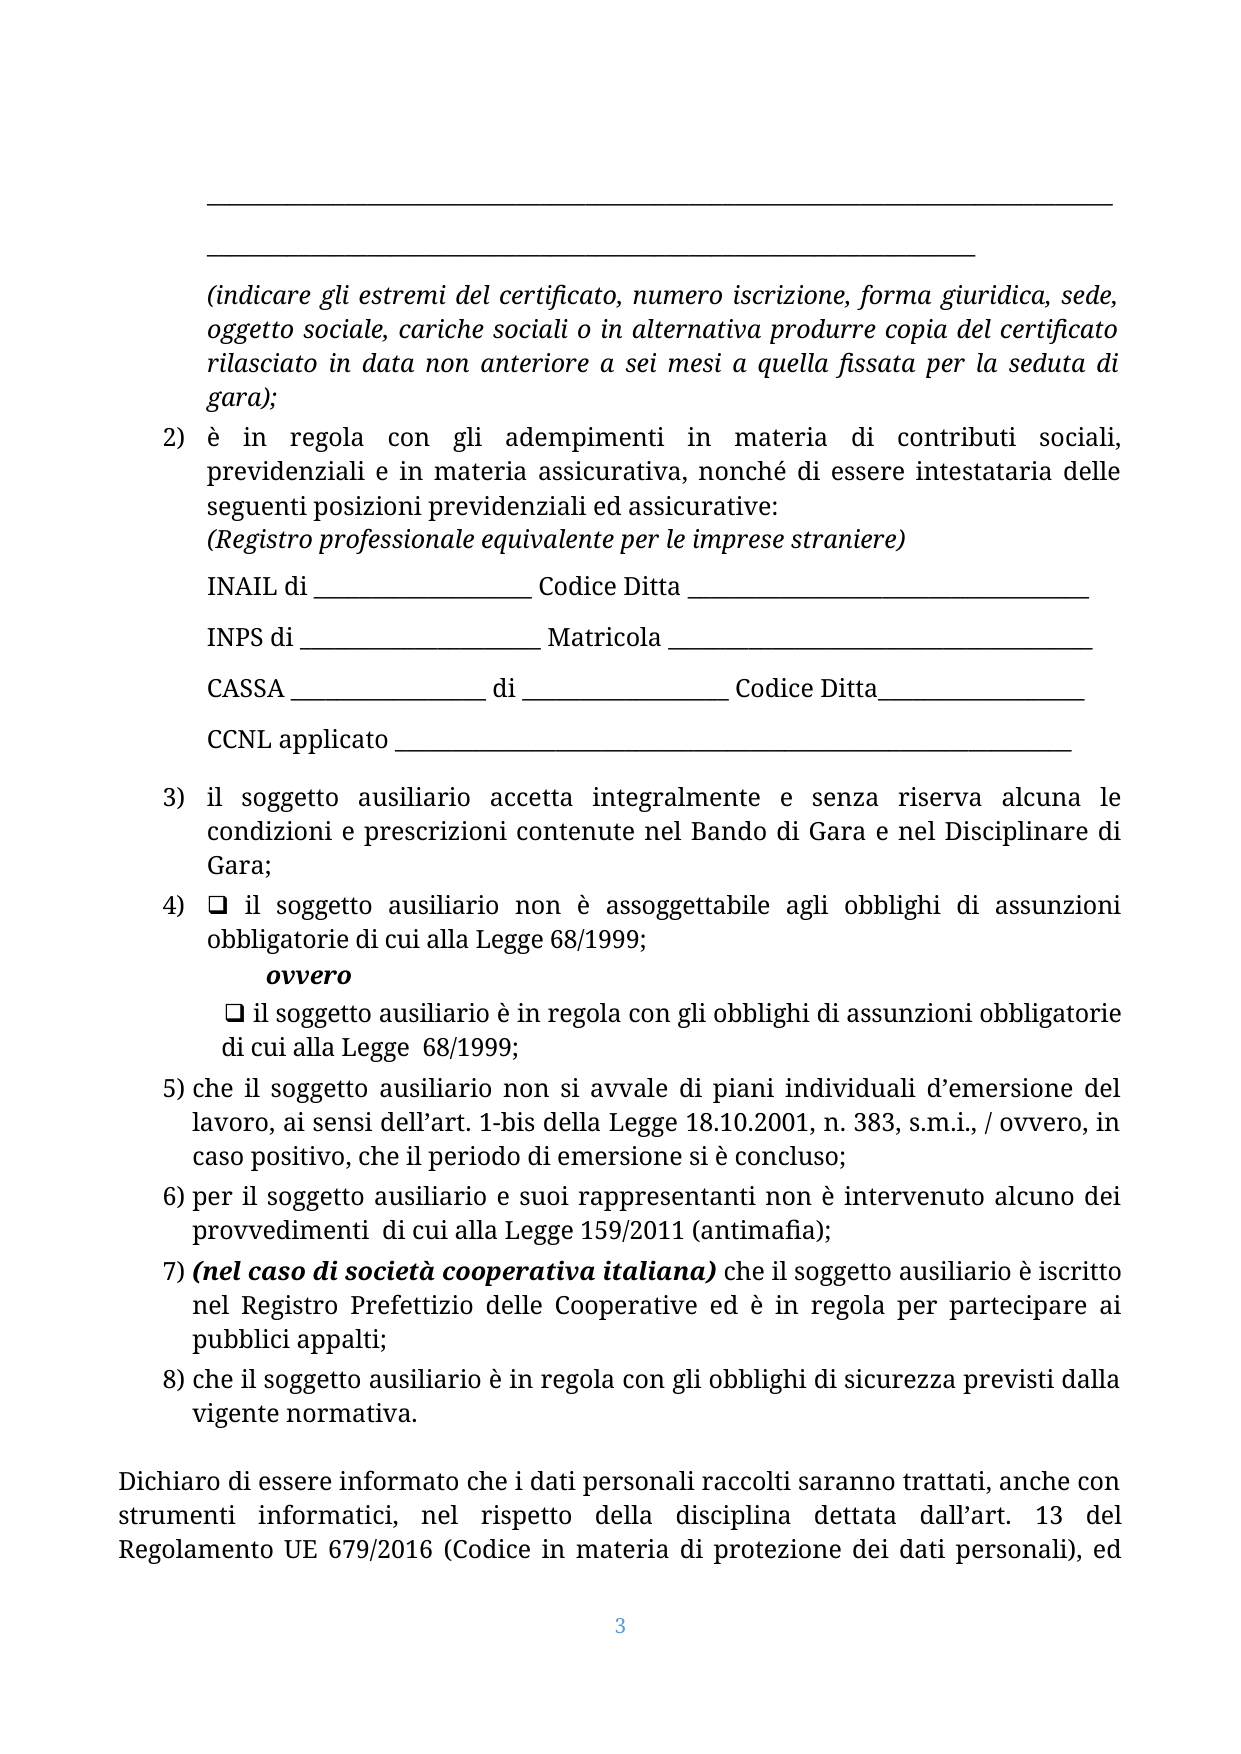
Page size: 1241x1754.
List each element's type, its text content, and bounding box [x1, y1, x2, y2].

list il soggetto ausiliario non è assoggettabile agli obblighi di assunzioni obbligatorie di cui alla Legge 68/1999; [162, 888, 1122, 956]
list che il soggetto ausiliario non si avvale di piani individuali d’emersione del lavoro, ai sensi dell’art. 1-bis della Legge 18.10.2001, n. 383, s.m.i., / ovvero, in caso positivo, che il periodo di emersione si è concluso; [162, 1070, 1122, 1173]
text CCNL applicato ___________________________________________________________ [207, 722, 1122, 756]
text CASSA _________________ di __________________ Codice Ditta__________________ [207, 671, 1122, 705]
list il soggetto ausiliario accetta integralmente e senza riserva alcuna le condizioni e prescrizioni contenute nel Bando di Gara e nel Disciplinare di Gara; [162, 779, 1122, 881]
text INAIL di ___________________ Codice Ditta ___________________________________ [207, 569, 1122, 603]
list per il soggetto ausiliario e suoi rappresentanti non è intervenuto alcuno dei provvedimenti di cui alla Legge 159/2011 (antimafia); [162, 1179, 1122, 1247]
text (indicare gli estremi del certificato, numero iscrizione, forma giuridica, sede, oggetto sociale, cariche sociali o in alternativa produrre copia del certificato rilasciato in data non anteriore a sei mesi a quella fissata per la seduta di gara); [207, 277, 1122, 414]
text INPS di _____________________ Matricola _____________________________________ [207, 620, 1122, 654]
list è in regola con gli adempimenti in materia di contributi sociali, previdenziali e in materia assicurativa, nonché di essere intestataria delle seguenti posizioni previdenziali ed assicurative: [162, 420, 1122, 522]
list (nel caso di società cooperativa italiana) che il soggetto ausiliario è iscritto nel Registro Prefettizio delle Cooperative ed è in regola per partecipare ai pubblici appalti; [162, 1253, 1122, 1355]
text ovvero [118, 958, 1122, 992]
text (Registro professionale equivalente per le imprese straniere) [207, 522, 1122, 556]
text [207, 175, 1122, 261]
list che il soggetto ausiliario è in regola con gli obblighi di sicurezza previsti dalla vigente normativa. [162, 1362, 1122, 1430]
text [118, 1464, 1122, 1566]
text il soggetto ausiliario è in regola con gli obblighi di assunzioni obbligatorie di cui alla Legge 68/1999; [118, 996, 1122, 1064]
